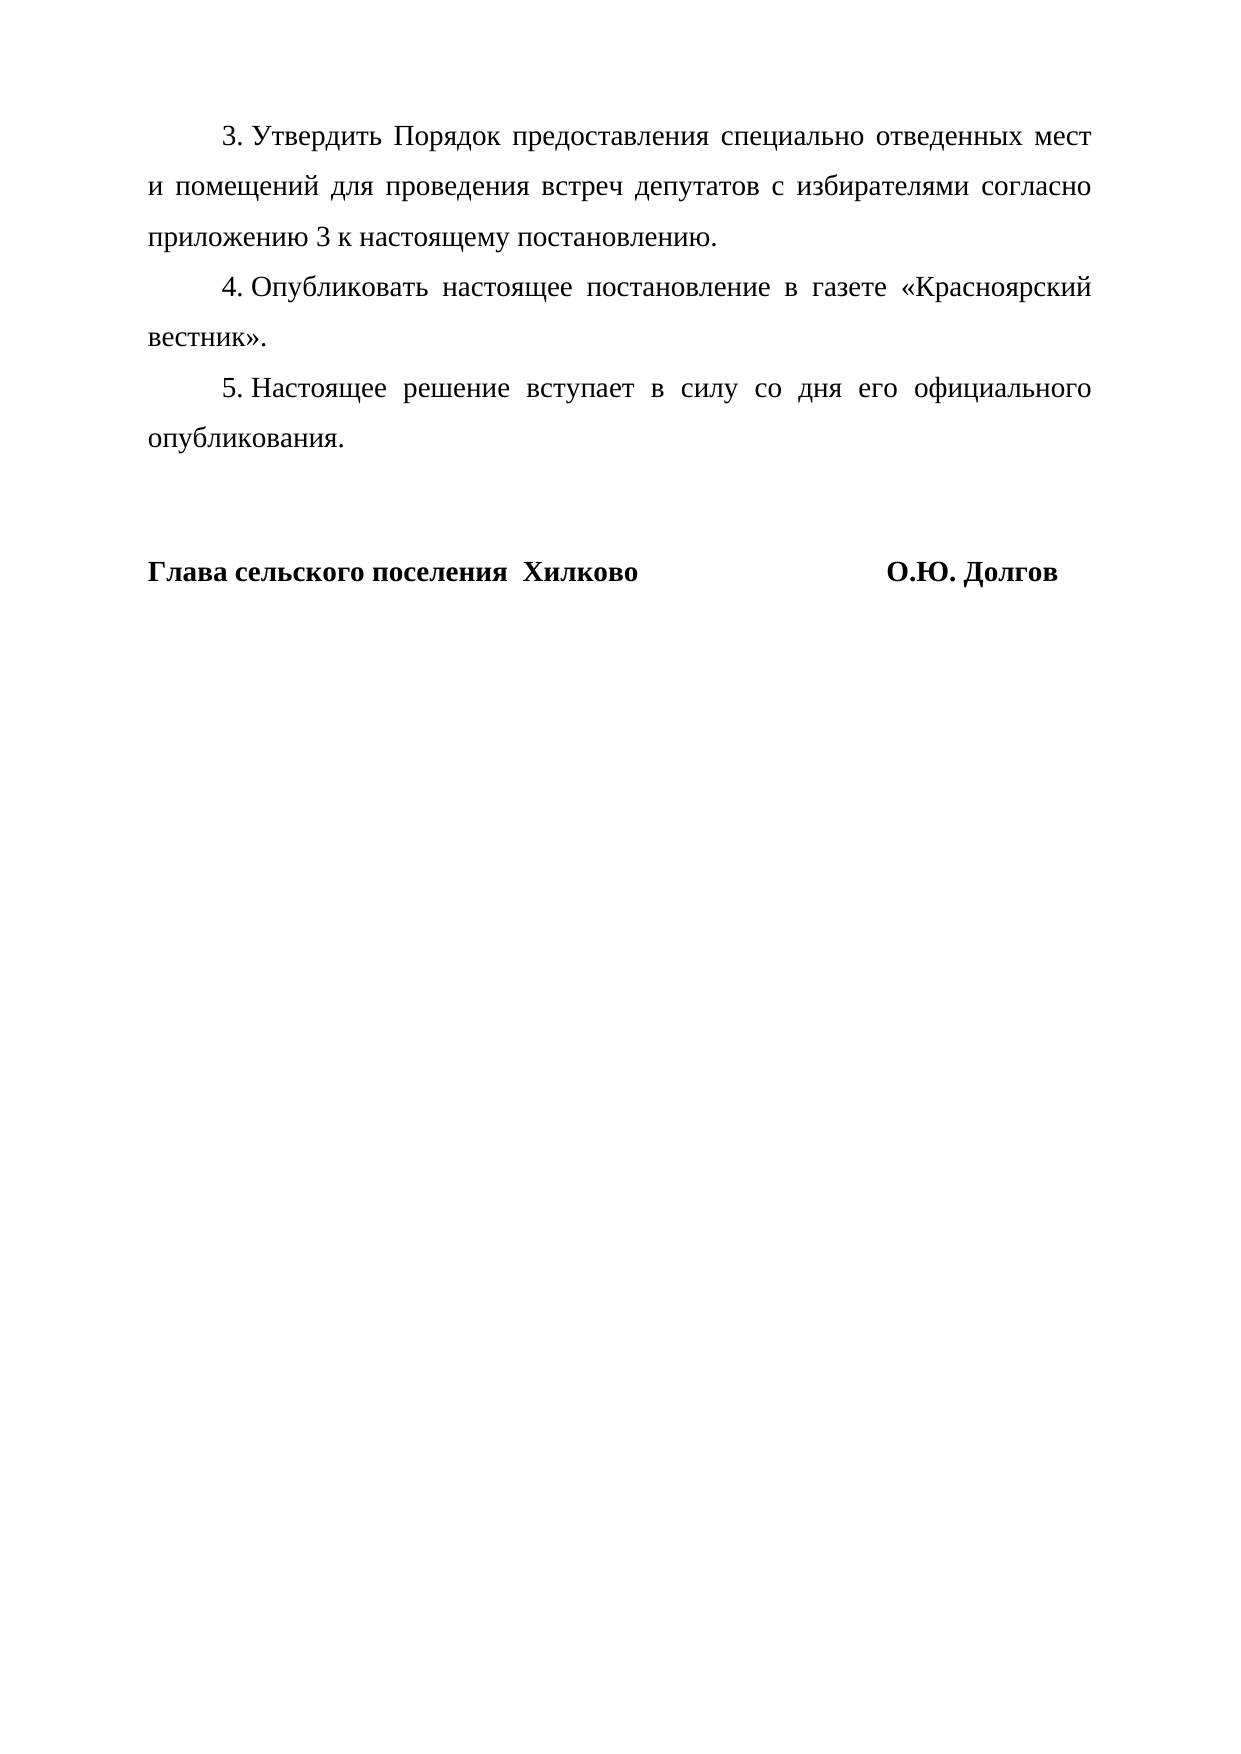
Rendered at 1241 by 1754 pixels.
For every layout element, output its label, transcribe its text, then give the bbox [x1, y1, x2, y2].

text Глава сельского поселения Хилково О.Ю. Долгов [148, 554, 1092, 588]
text 4. Опубликовать настоящее постановление в газете «Красноярский вестник». [148, 269, 1092, 353]
text 5. Настоящее решение вступает в силу со дня его официального опубликования. [148, 370, 1092, 453]
text 3. Утвердить Порядок предоставления специально отведенных мест и помещений для проведения встреч депутатов с избирателями согласно приложению 3 к настоящему постановлению. [148, 118, 1092, 252]
